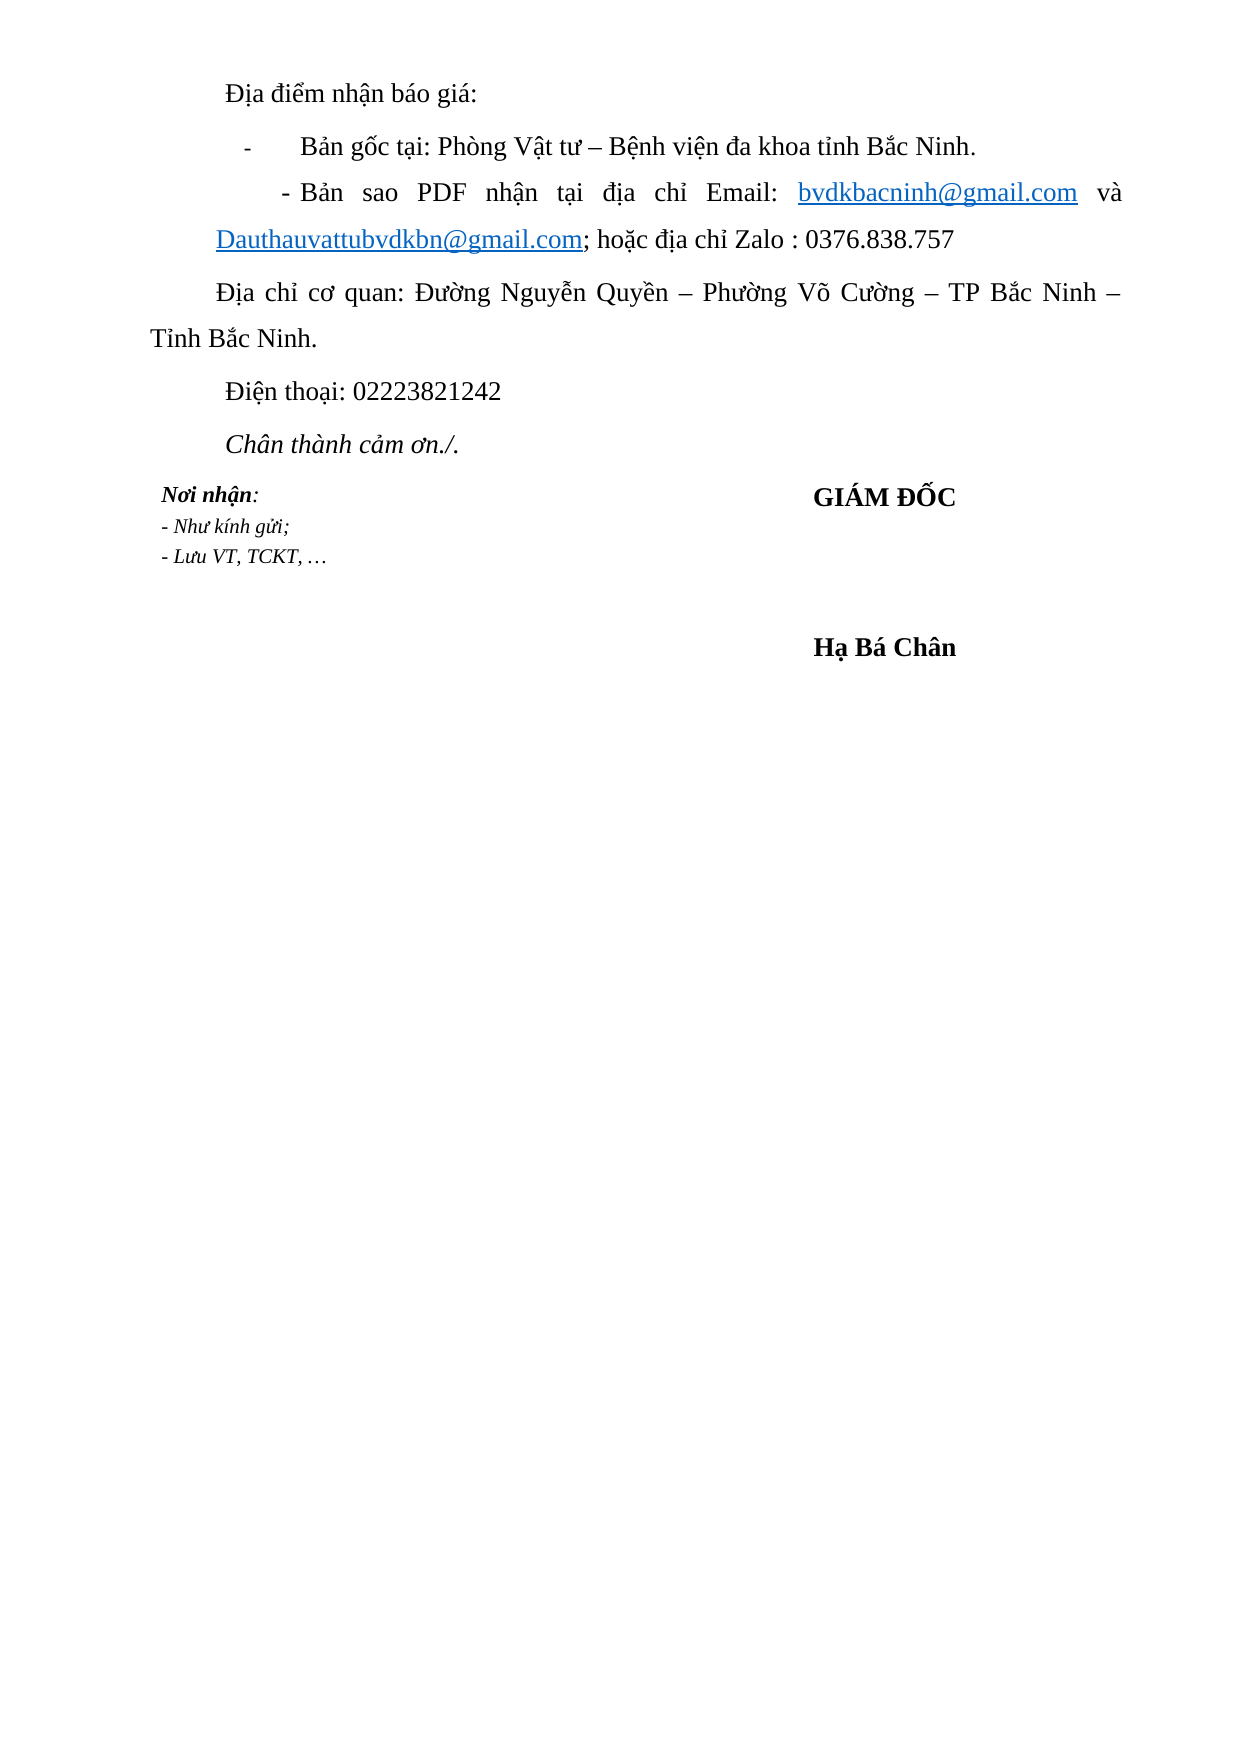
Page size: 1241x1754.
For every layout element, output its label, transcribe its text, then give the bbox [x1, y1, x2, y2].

text Điện thoại: 02223821242 [150, 376, 1122, 407]
list Bản gốc tại: Phòng Vật tư – Bệnh viện đa khoa tỉnh Bắc Ninh. [225, 130, 1122, 161]
table_header Nơi nhận: - Như kính gửi; - Lưu VT, TCKT, … [150, 481, 603, 668]
list Bản sao PDF nhận tại địa chỉ Email: bvdkbacninh@gmail.com và Dauthauvattubvdkbn@gmail.com; hoặc địa chỉ Zalo : 0376.838.757 [216, 176, 1122, 254]
text Địa chỉ cơ quan: Đường Nguyễn Quyền – Phường Võ Cường – TP Bắc Ninh – Tỉnh Bắc Ninh. [150, 276, 1122, 354]
table_header GIÁM ĐỐC Hạ Bá Chân [604, 481, 1166, 668]
text Chân thành cảm ơn./. [150, 428, 1122, 459]
text Địa điểm nhận báo giá: [150, 77, 1122, 108]
